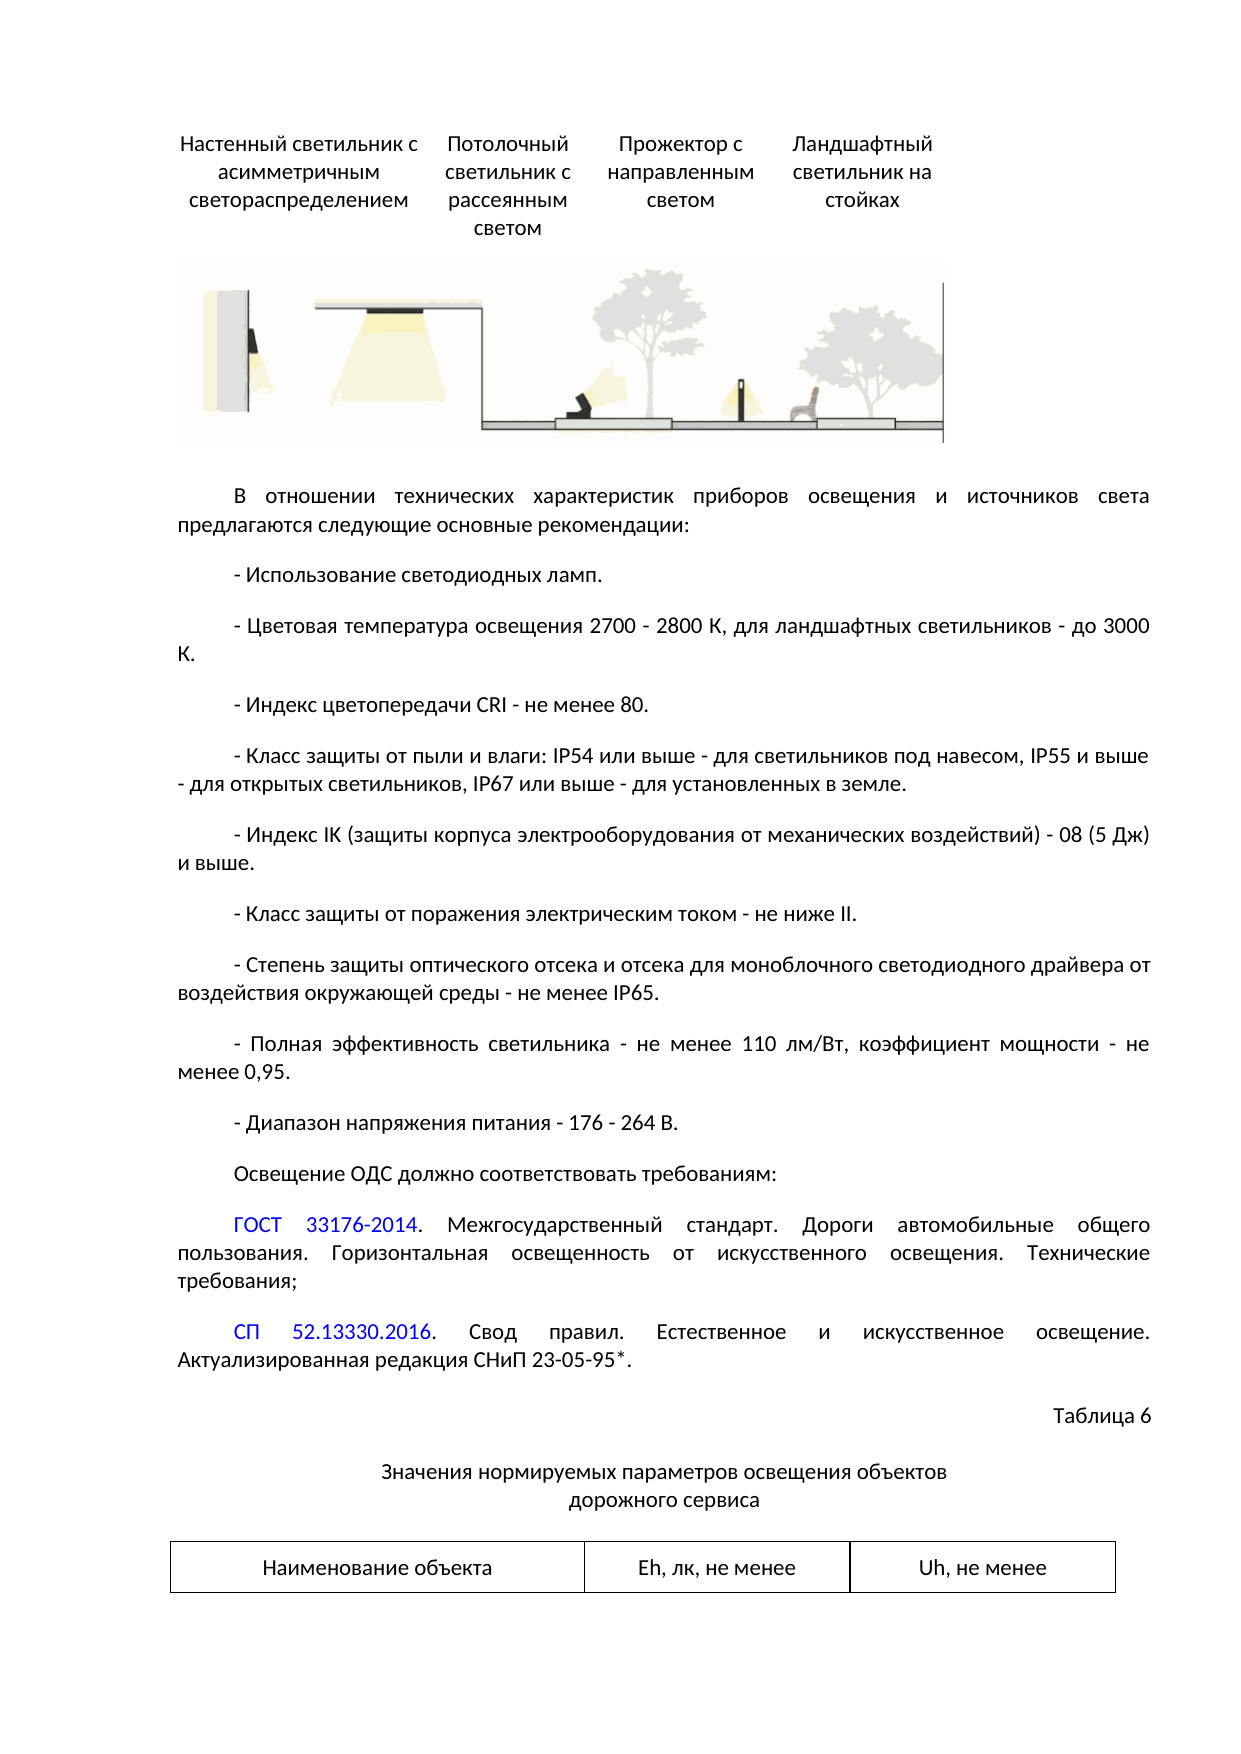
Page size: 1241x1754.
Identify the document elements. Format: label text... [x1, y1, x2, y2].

table_header Eh, лк, не менее [585, 1542, 849, 1592]
text дорожного сервиса [177, 1485, 1152, 1513]
text - Диапазон напряжения питания - 176 - 264 В. [177, 1108, 1152, 1136]
text Значения нормируемых параметров освещения объектов [177, 1457, 1152, 1485]
text СП 52.13330.2016. Свод правил. Естественное и искусственное освещение. Актуализированная редакция СНиП 23-05-95*. [177, 1317, 1152, 1373]
text - Индекс IK (защиты корпуса электрооборудования от механических воздействий) - 08 (5 Дж) и выше. [177, 820, 1152, 876]
text Таблица 6 [177, 1401, 1152, 1429]
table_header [427, 118, 588, 251]
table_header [773, 118, 952, 251]
picture [177, 262, 946, 443]
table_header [589, 118, 773, 251]
table_cell [171, 251, 952, 454]
text - Степень защиты оптического отсека и отсека для моноблочного светодиодного драйвера от воздействия окружающей среды - не менее IP65. [177, 950, 1152, 1006]
text - Индекс цветопередачи CRI - не менее 80. [177, 691, 1152, 718]
text ГОСТ 33176-2014. Межгосударственный стандарт. Дороги автомобильные общего пользования. Горизонтальная освещенность от искусственного освещения. Технические требования; [177, 1210, 1152, 1294]
text - Полная эффективность светильника - не менее 110 лм/Вт, коэффициент мощности - не менее 0,95. [177, 1029, 1152, 1085]
text - Класс защиты от поражения электрическим током - не ниже II. [177, 899, 1152, 927]
text - Использование светодиодных ламп. [177, 561, 1152, 589]
table_header Наименование объекта [171, 1542, 584, 1592]
text Освещение ОДС должно соответствовать требованиям: [177, 1159, 1152, 1187]
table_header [171, 118, 427, 251]
text В отношении технических характеристик приборов освещения и источников света предлагаются следующие основные рекомендации: [177, 482, 1152, 538]
text - Цветовая температура освещения 2700 - 2800 К, для ландшафтных светильников - до 3000 К. [177, 612, 1152, 668]
table_header Uh, не менее [851, 1542, 1115, 1592]
text - Класс защиты от пыли и влаги: IP54 или выше - для светильников под навесом, IP55 и выше - для открытых светильников, IP67 или выше - для установленных в земле. [177, 741, 1152, 797]
